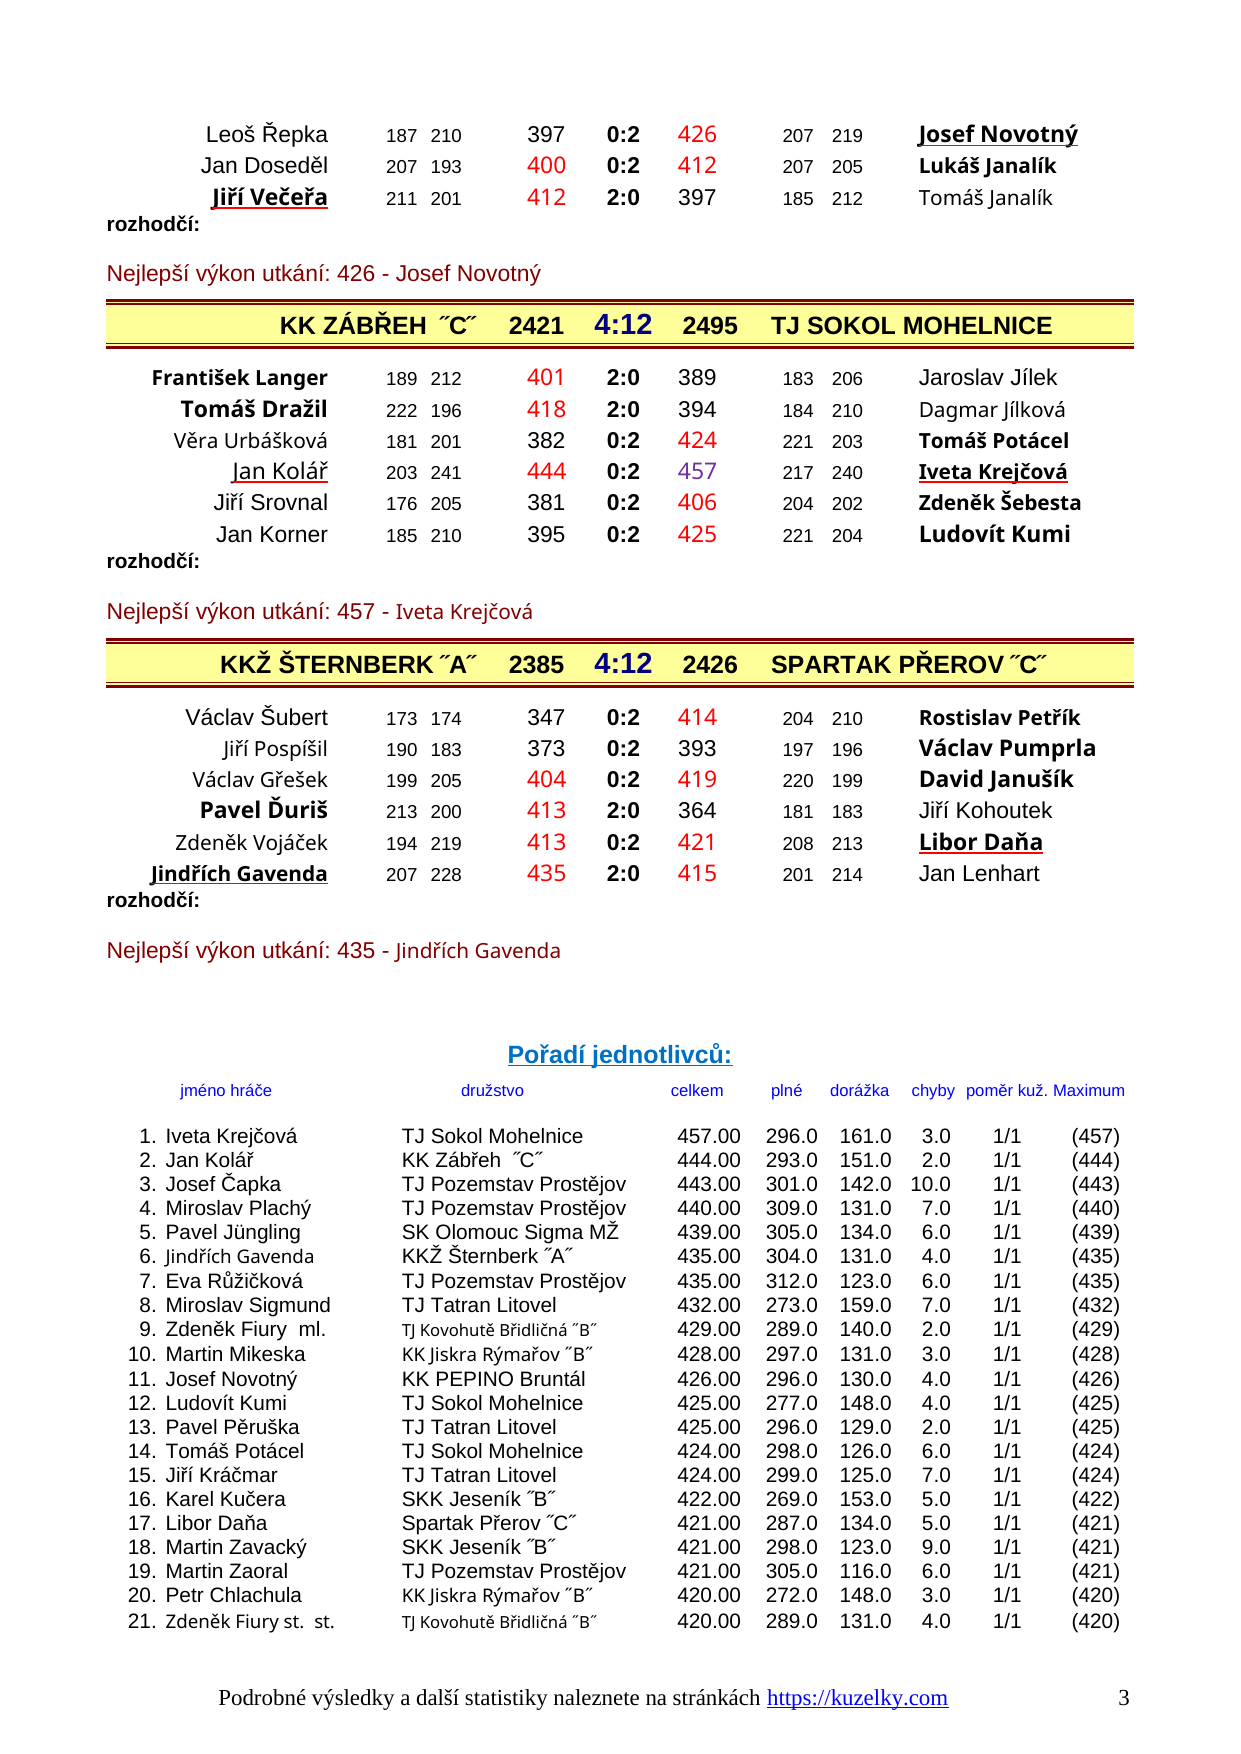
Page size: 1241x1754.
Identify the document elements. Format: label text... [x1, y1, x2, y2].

text Tomáš Dražil 222 196 418 2:0 394 184 210 Dagmar Jílková [106, 393, 1134, 424]
text 12. Ludovít Kumi TJ Sokol Mohelnice 425.00 277.0 148.0 4.0 1/1 (425) [106, 1391, 1134, 1415]
text Jiří Srovnal 176 205 381 0:2 406 204 202 Zdeněk Šebesta [106, 486, 1134, 518]
text Pořadí jednotlivců: [94, 1039, 1145, 1068]
text Leoš Řepka 187 210 397 0:2 426 207 219 Josef Novotný [106, 118, 1134, 149]
text 17. Libor Daňa Spartak Přerov ˝C˝ 421.00 287.0 134.0 5.0 1/1 (421) [106, 1511, 1134, 1535]
text 5. Pavel Jüngling SK Olomouc Sigma MŽ 439.00 305.0 134.0 6.0 1/1 (439) [106, 1220, 1134, 1244]
text Zdeněk Vojáček 194 219 413 0:2 421 208 213 Libor Daňa [106, 825, 1134, 857]
text rozhodčí: [106, 888, 1134, 912]
text 9. Zdeněk Fiury ml. TJ Kovohutě Břidličná ˝B˝ 429.00 289.0 140.0 2.0 1/1 (429) [106, 1317, 1134, 1342]
text 3. Josef Čapka TJ Pozemstav Prostějov 443.00 301.0 142.0 10.0 1/1 (443) [106, 1172, 1134, 1196]
text 7. Eva Růžičková TJ Pozemstav Prostějov 435.00 312.0 123.0 6.0 1/1 (435) [106, 1269, 1134, 1293]
text 19. Martin Zaoral TJ Pozemstav Prostějov 421.00 305.0 116.0 6.0 1/1 (421) [106, 1559, 1134, 1583]
text 4. Miroslav Plachý TJ Pozemstav Prostějov 440.00 309.0 131.0 7.0 1/1 (440) [106, 1196, 1134, 1220]
text Pavel Ďuriš 213 200 413 2:0 364 181 183 Jiří Kohoutek [106, 794, 1134, 825]
text 13. Pavel Pěruška TJ Tatran Litovel 425.00 296.0 129.0 2.0 1/1 (425) [106, 1415, 1134, 1439]
text 18. Martin Zavacký SKK Jeseník ˝B˝ 421.00 298.0 123.0 9.0 1/1 (421) [106, 1535, 1134, 1559]
text 11. Josef Novotný KK PEPINO Bruntál 426.00 296.0 130.0 4.0 1/1 (426) [106, 1367, 1134, 1391]
text Václav Gřešek 199 205 404 0:2 419 220 199 David Janušík [106, 763, 1134, 794]
text Jiří Pospíšil 190 183 373 0:2 393 197 196 Václav Pumprla [106, 732, 1134, 763]
text Nejlepší výkon utkání: 435 - Jindřích Gavenda [106, 936, 1134, 964]
text rozhodčí: [106, 212, 1134, 236]
text 20. Petr Chlachula KK Jiskra Rýmařov ˝B˝ 420.00 272.0 148.0 3.0 1/1 (420) [106, 1583, 1134, 1608]
text Jan Kolář 203 241 444 0:2 457 217 240 Iveta Krejčová [106, 455, 1134, 486]
text 15. Jiří Kráčmar TJ Tatran Litovel 424.00 299.0 125.0 7.0 1/1 (424) [106, 1463, 1134, 1487]
text 8. Miroslav Sigmund TJ Tatran Litovel 432.00 273.0 159.0 7.0 1/1 (432) [106, 1293, 1134, 1317]
text Věra Urbášková 181 201 382 0:2 424 221 203 Tomáš Potácel [106, 424, 1134, 455]
text KK Zábřeh ˝C˝ 2421 4:12 2495 TJ Sokol Mohelnice [106, 305, 1134, 343]
text Jiří Večeřa 211 201 412 2:0 397 185 212 Tomáš Janalík [106, 181, 1134, 212]
text 2. Jan Kolář KK Zábřeh ˝C˝ 444.00 293.0 151.0 2.0 1/1 (444) [106, 1148, 1134, 1172]
text Nejlepší výkon utkání: 426 - Josef Novotný [106, 260, 1134, 286]
text 10. Martin Mikeska KK Jiskra Rýmařov ˝B˝ 428.00 297.0 131.0 3.0 1/1 (428) [106, 1342, 1134, 1367]
text 1. Iveta Krejčová TJ Sokol Mohelnice 457.00 296.0 161.0 3.0 1/1 (457) [106, 1124, 1134, 1148]
text 16. Karel Kučera SKK Jeseník ˝B˝ 422.00 269.0 153.0 5.0 1/1 (422) [106, 1487, 1134, 1511]
text Jan Doseděl 207 193 400 0:2 412 207 205 Lukáš Janalík [106, 149, 1134, 181]
text Václav Šubert 173 174 347 0:2 414 204 210 Rostislav Petřík [106, 700, 1134, 732]
text Jindřích Gavenda 207 228 435 2:0 415 201 214 Jan Lenhart [106, 857, 1134, 888]
text 14. Tomáš Potácel TJ Sokol Mohelnice 424.00 298.0 126.0 6.0 1/1 (424) [106, 1439, 1134, 1463]
text František Langer 189 212 401 2:0 389 183 206 Jaroslav Jílek [106, 361, 1134, 393]
text Nejlepší výkon utkání: 457 - Iveta Krejčová [106, 597, 1134, 625]
text 6. Jindřích Gavenda KKŽ Šternberk ˝A˝ 435.00 304.0 131.0 4.0 1/1 (435) [106, 1244, 1134, 1269]
text jméno hráče družstvo celkem plné dorážka chyby poměr kuž. Maximum [106, 1081, 1134, 1100]
text 21. Zdeněk Fiury st. st. TJ Kovohutě Břidličná ˝B˝ 420.00 289.0 131.0 4.0 1/1 (420) [106, 1608, 1134, 1634]
text Jan Korner 185 210 395 0:2 425 221 204 Ludovít Kumi [106, 518, 1134, 549]
text rozhodčí: [106, 549, 1134, 573]
text KKŽ Šternberk ˝A˝ 2385 4:12 2426 Spartak Přerov ˝C˝ [106, 644, 1134, 682]
